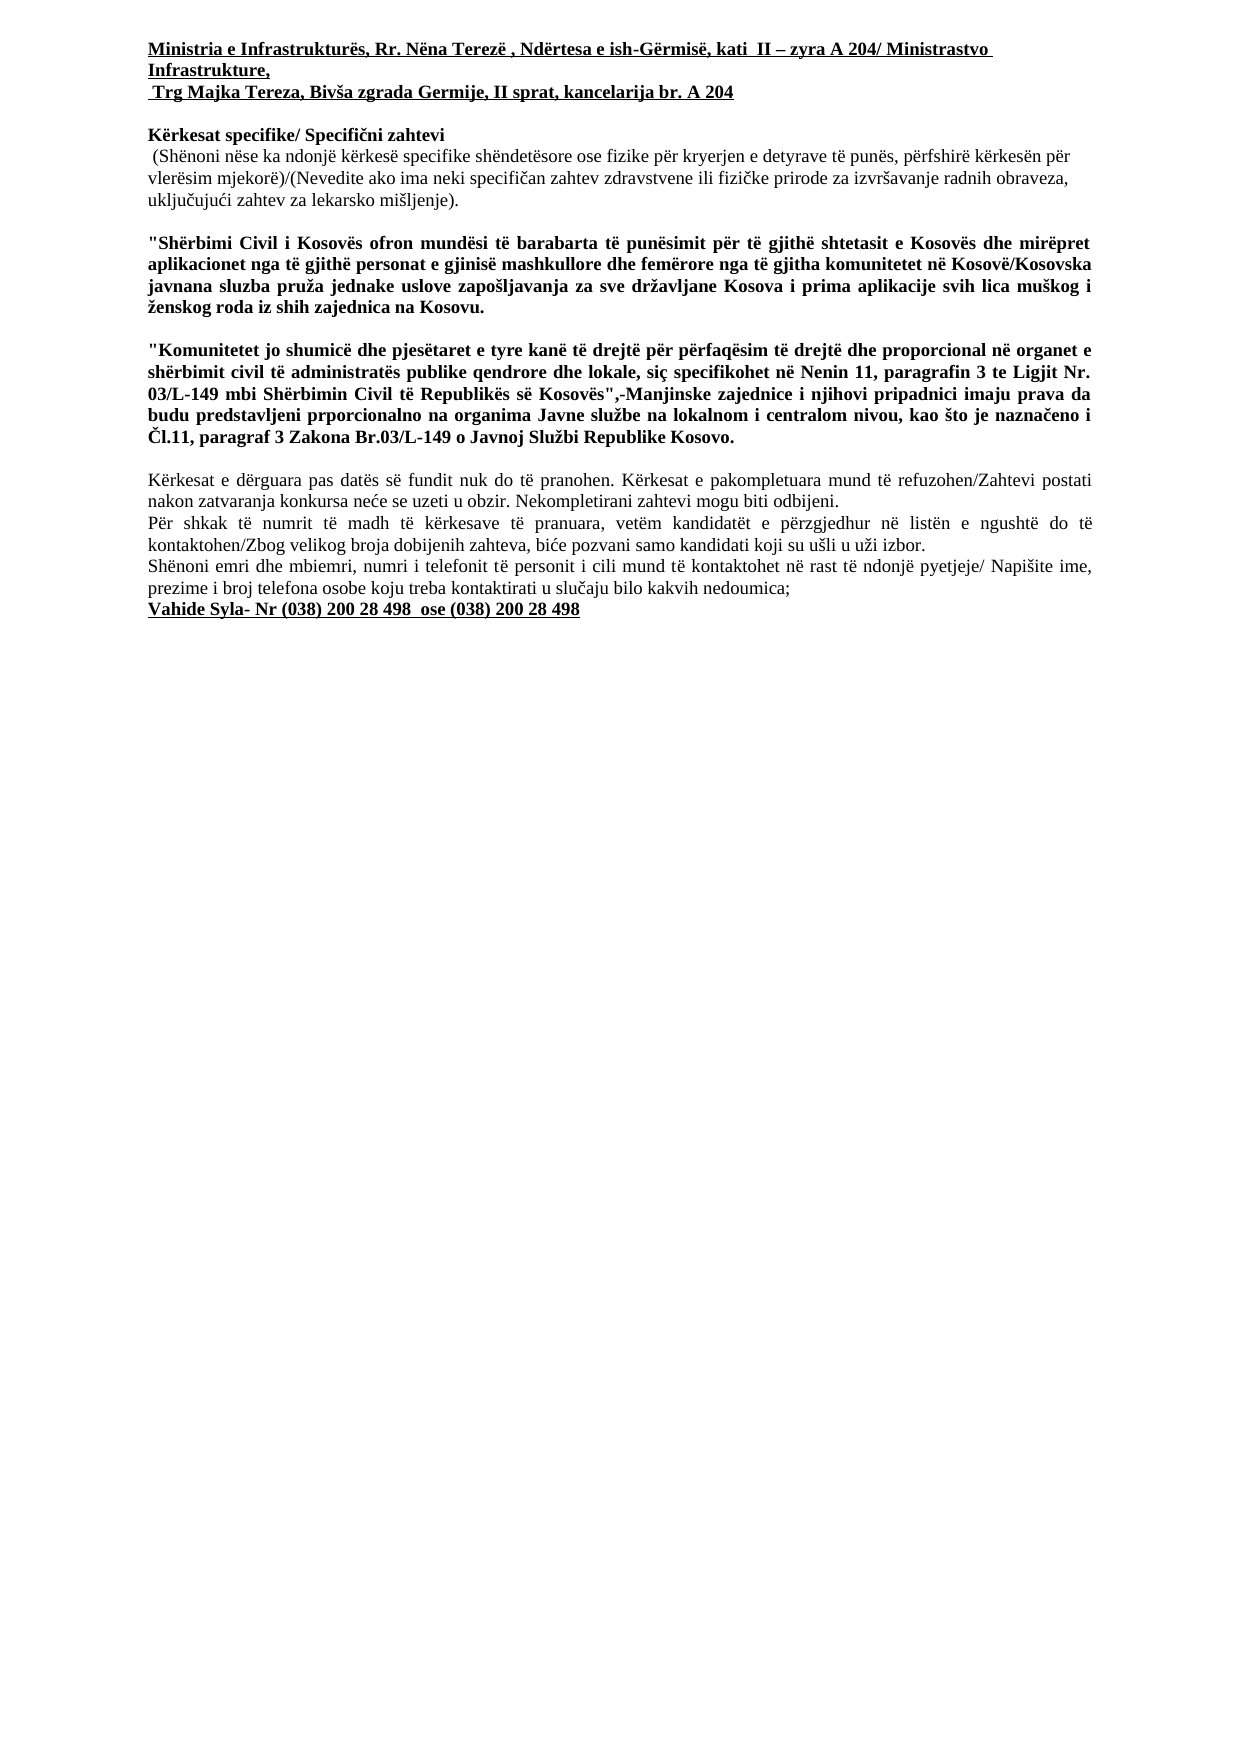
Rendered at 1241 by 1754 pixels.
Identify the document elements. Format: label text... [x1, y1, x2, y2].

text Vahide Syla- Nr (038) 200 28 498 ose (038) 200 28 498 [148, 598, 1092, 620]
text "Komunitetet jo shumicë dhe pjesëtaret e tyre kanë të drejtë për përfaqësim të drejtë dhe proporcional në organet e shërbimit civil të administratës publike qendrore dhe lokale, siç specifikohet në Nenin 11, paragrafin 3 te Ligjit Nr. 03/L-149 mbi Shërbimin Civil të Republikës së Kosovës",-Manjinske zajednice i njihovi pripadnici imaju prava da budu predstavljeni prporcionalno na organima Javne službe na lokalnom i centralom nivou, kao što je naznačeno i Čl.11, paragraf 3 Zakona Br.03/L-149 o Javnoj Službi Republike Kosovo. [148, 339, 1092, 447]
text (Shënoni nëse ka ndonjë kërkesë specifike shëndetësore ose fizike për kryerjen e detyrave të punës, përfshirë kërkesën për vlerësim mjekorë)/(Nevedite ako ima neki specifičan zahtev zdravstvene ili fizičke prirode za izvršavanje radnih obraveza, uključujući zahtev za lekarsko mišljenje). [148, 145, 1092, 210]
text Trg Majka Tereza, Bivša zgrada Germije, II sprat, kancelarija br. A 204 [148, 81, 1092, 102]
text Kërkesat specifike/ Specifični zahtevi [148, 124, 1092, 145]
text Ministria e Infrastrukturës, Rr. Nëna Terezë , Ndërtesa e ish-Gërmisë, kati II – zyra A 204/ Ministrastvo Infrastrukture, [148, 37, 1092, 81]
text "Shërbimi Civil i Kosovës ofron mundësi të barabarta të punësimit për të gjithë shtetasit e Kosovës dhe mirëpret aplikacionet nga të gjithë personat e gjinisë mashkullore dhe femërore nga të gjitha komunitetet në Kosovë/Kosovska javnana sluzba pruža jednake uslove zapošljavanja za sve državljane Kosova i prima aplikacije svih lica muškog i ženskog roda iz shih zajednica na Kosovu. [148, 232, 1092, 318]
text Shënoni emri dhe mbiemri, numri i telefonit të personit i cili mund të kontaktohet në rast të ndonjë pyetjeje/ Napišite ime, prezime i broj telefona osobe koju treba kontaktirati u slučaju bilo kakvih nedoumica; [148, 555, 1092, 598]
text Për shkak të numrit të madh të kërkesave të pranuara, vetëm kandidatët e përzgjedhur në listën e ngushtë do të kontaktohen/Zbog velikog broja dobijenih zahteva, biće pozvani samo kandidati koji su ušli u uži izbor. [148, 512, 1092, 555]
text Kërkesat e dërguara pas datës së fundit nuk do të pranohen. Kërkesat e pakompletuara mund të refuzohen/Zahtevi postati nakon zatvaranja konkursa neće se uzeti u obzir. Nekompletirani zahtevi mogu biti odbijeni. [148, 469, 1092, 512]
